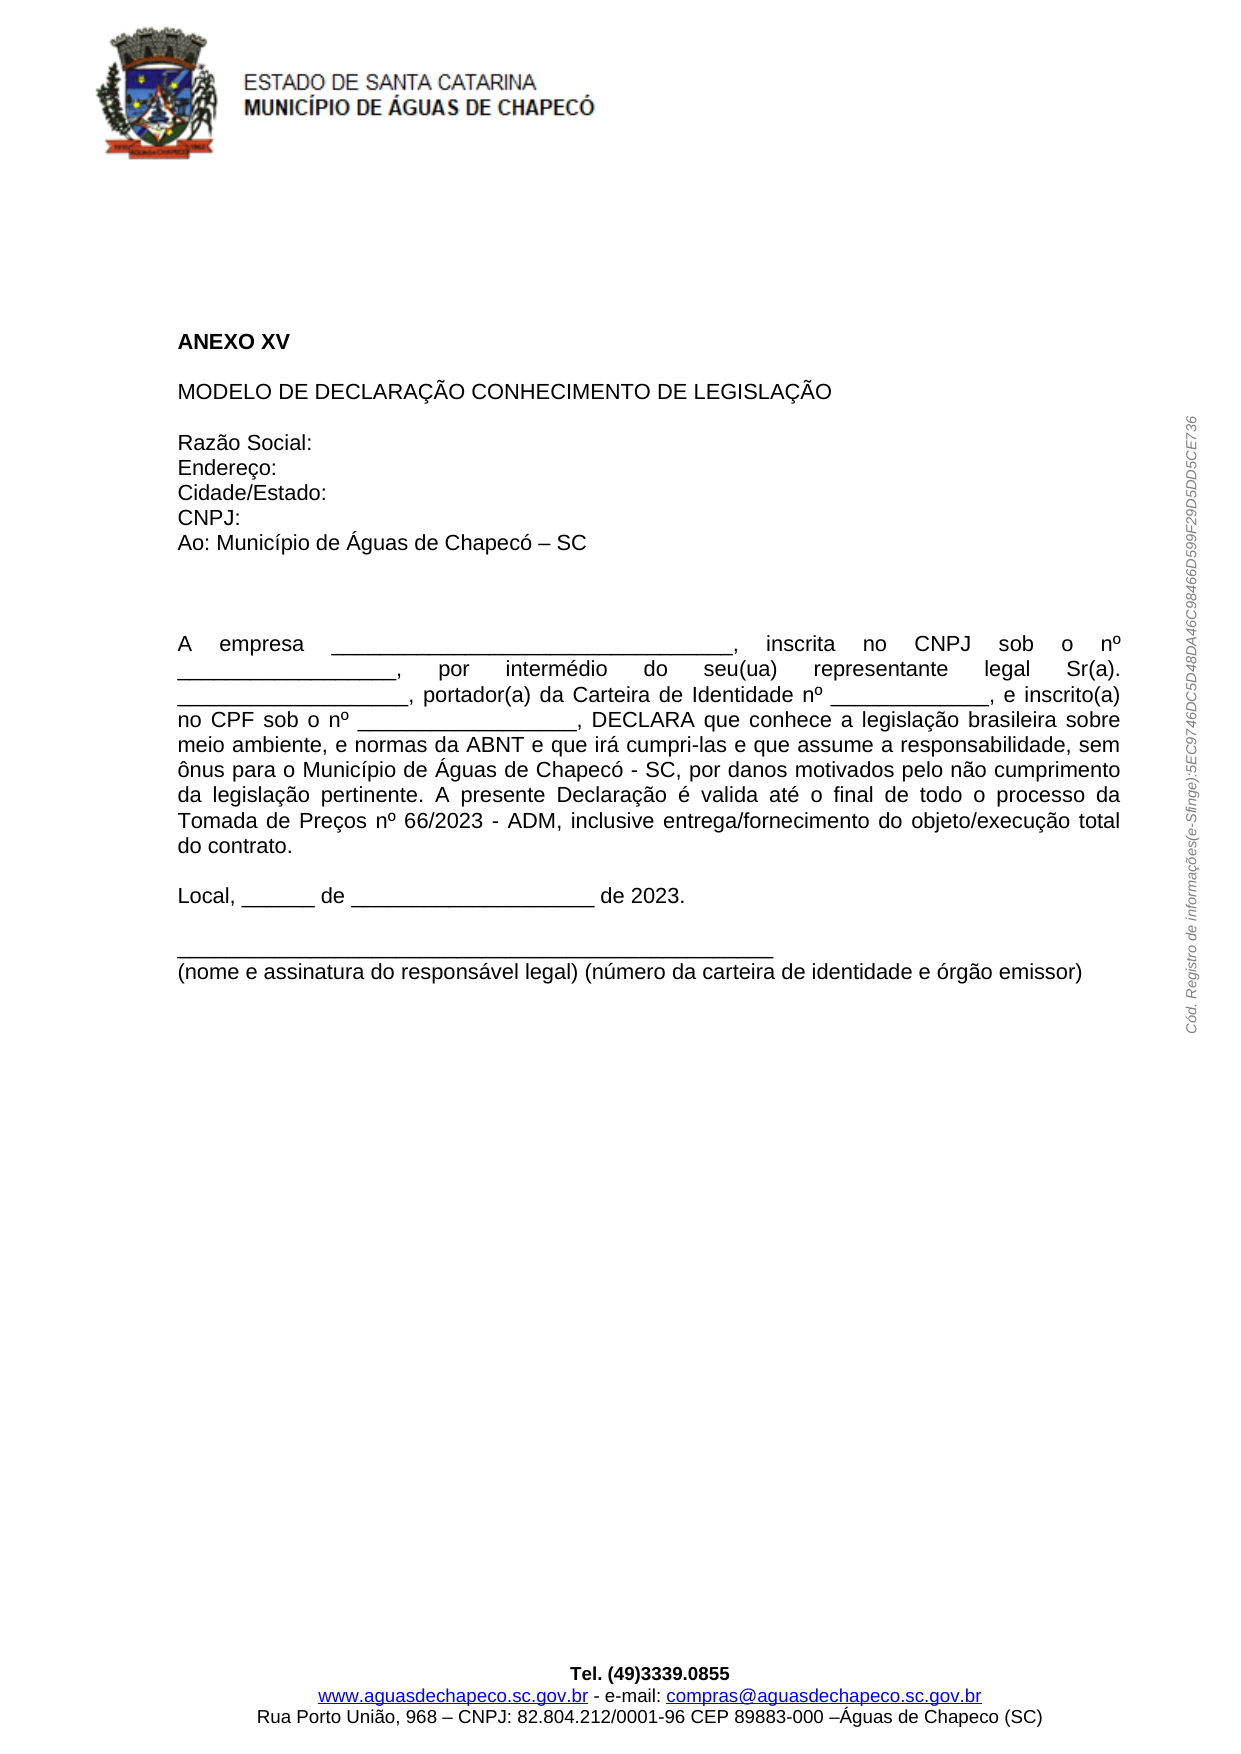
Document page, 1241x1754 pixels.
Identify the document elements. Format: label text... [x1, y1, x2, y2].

text Endereço: [177, 454, 1122, 480]
text MODELO DE DECLARAÇÃO CONHECIMENTO DE LEGISLAÇÃO [177, 379, 1122, 404]
text CNPJ: [177, 505, 1122, 530]
text Razão Social: [177, 429, 1122, 454]
picture [95, 25, 600, 169]
text Local, ______ de ____________________ de 2023. [177, 883, 1122, 908]
text A empresa _________________________________, inscrita no CNPJ sob o nº __________________, por intermédio do seu(ua) representante legal Sr(a). ___________________, portador(a) da Carteira de Identidade nº _____________, e inscrito(a) no CPF sob o nº __________________, DECLARA que conhece a legislação brasileira sobre meio ambiente, e normas da ABNT e que irá cumpri-las e que assume a responsabilidade, sem ônus para o Município de Águas de Chapecó - SC, por danos motivados pelo não cumprimento da legislação pertinente. A presente Declaração é valida até o final de todo o processo da Tomada de Preços nº 66/2023 - ADM, inclusive entrega/fornecimento do objeto/execução total do contrato. [177, 631, 1122, 858]
text (nome e assinatura do responsável legal) (número da carteira de identidade e órgão emissor) [177, 959, 1122, 984]
text _________________________________________________ [177, 933, 1122, 959]
text ANEXO XV [177, 328, 1122, 354]
text Cidade/Estado: [177, 480, 1122, 505]
text Ao: Município de Águas de Chapecó – SC [177, 530, 1122, 555]
